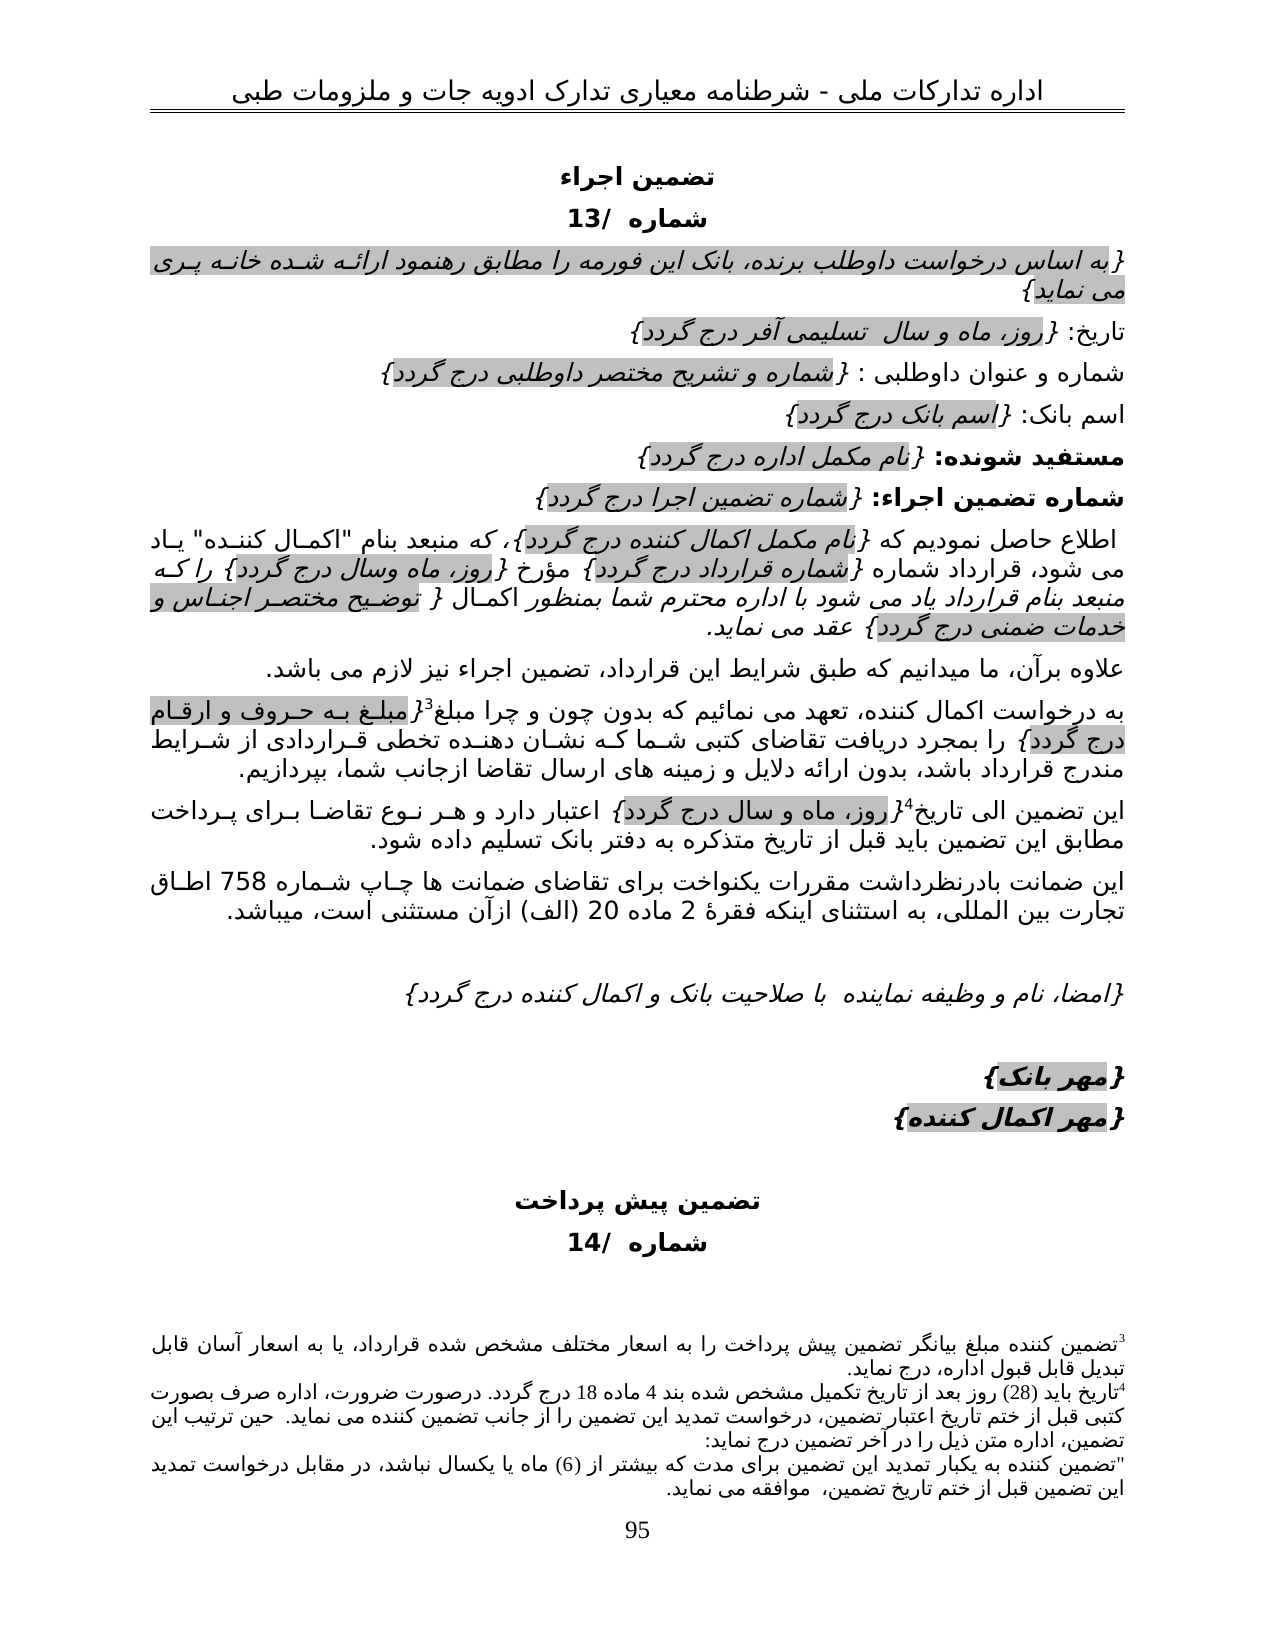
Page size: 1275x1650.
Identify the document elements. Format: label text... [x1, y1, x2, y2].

text {به اساس درخواست داوطلب برنده، بانک این فورمه را مطابق رهنمود ارائه شده خانه پری می نماید} [150, 275, 1034, 304]
text تاریخ: {روز، ماه و سال تسلیمی آفر درج گردد} [150, 317, 642, 346]
text شماره و عنوان داوطلبی : {شماره و تشریح مختصر داوطلبی درج گردد} [150, 358, 393, 387]
text شماره و عنوان داوطلبی : {شماره و تشریح مختصر داوطلبی درج گردد} [833, 358, 1125, 387]
text مستفید شونده: {نام مکمل اداره درج گردد} [150, 442, 649, 471]
text {امضا، نام و وظیفه نماینده با صلاحیت بانک و اکمال کننده درج گردد} [150, 979, 1125, 1008]
text {مهر اکمال کننده} [150, 1103, 907, 1132]
text اسم بانک: {اسم بانک درج گردد} [150, 400, 797, 429]
text شماره تضمین اجراء: {شماره تضمین اجرا درج گردد} [847, 483, 1125, 512]
text شماره تضمین اجراء: {شماره تضمین اجرا درج گردد} [150, 483, 547, 512]
text شماره /14 [150, 1228, 1125, 1257]
text تضمین اجراء [150, 162, 1125, 192]
text شماره /13 [150, 204, 1125, 233]
text تضمین پیش پرداخت [150, 1186, 1125, 1215]
text علاوه برآن، ما میدانیم که طبق شرایط این قرارداد، تضمین اجراء نیز لازم می باشد. [150, 654, 1125, 683]
text اسم بانک: {اسم بانک درج گردد} [996, 400, 1125, 429]
text این ضمانت بادرنظرداشت مقررات یکنواخت برای تقاضای ضمانت ها چاپ شماره 758 اطاق تجارت بین المللی، به استثنای اینکه فقرۀ 2 ماده 20 (الف) ازآن مستثنی است، میباشد. [150, 867, 1125, 925]
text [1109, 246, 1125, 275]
text {مهر بانک} [150, 1062, 997, 1091]
text این تضمین الی تاریخ{روز، ماه و سال درج گردد} اعتبار دارد و هر نوع تقاضا برای پرداخت مطابق این تضمین باید قبل از تاریخ متذکره به دفتر بانک تسلیم داده شود. [150, 796, 1125, 854]
text به درخواست اکمال کننده، تعهد می نمائیم که بدون چون و چرا مبلغ{مبلغ به حروف و ارقام درج گردد} را بمجرد دریافت تقاضای کتبی شما که نشان دهنده تخطی قراردادی از شرایط مندرج قرارداد باشد، بدون ارائه دلایل و زمینه های ارسال تقاضا ازجانب شما، بپردازیم. [150, 696, 1125, 783]
text اطلاع حاصل نمودیم که {نام مکمل اکمال کننده درج گردد}، که منبعد بنام "اکمال کننده" یاد می شود، قرارداد شماره {شماره قرارداد درج گردد} مؤرخ {روز، ماه وسال درج گردد} را که منبعد بنام قرارداد یاد می شود با اداره محترم شما بمنظور اکمال { توضیح مختصر اجناس و خدمات ضمنی درج گردد} عقد می نماید. [150, 525, 1125, 642]
text مستفید شونده: {نام مکمل اداره درج گردد} [909, 442, 1125, 471]
